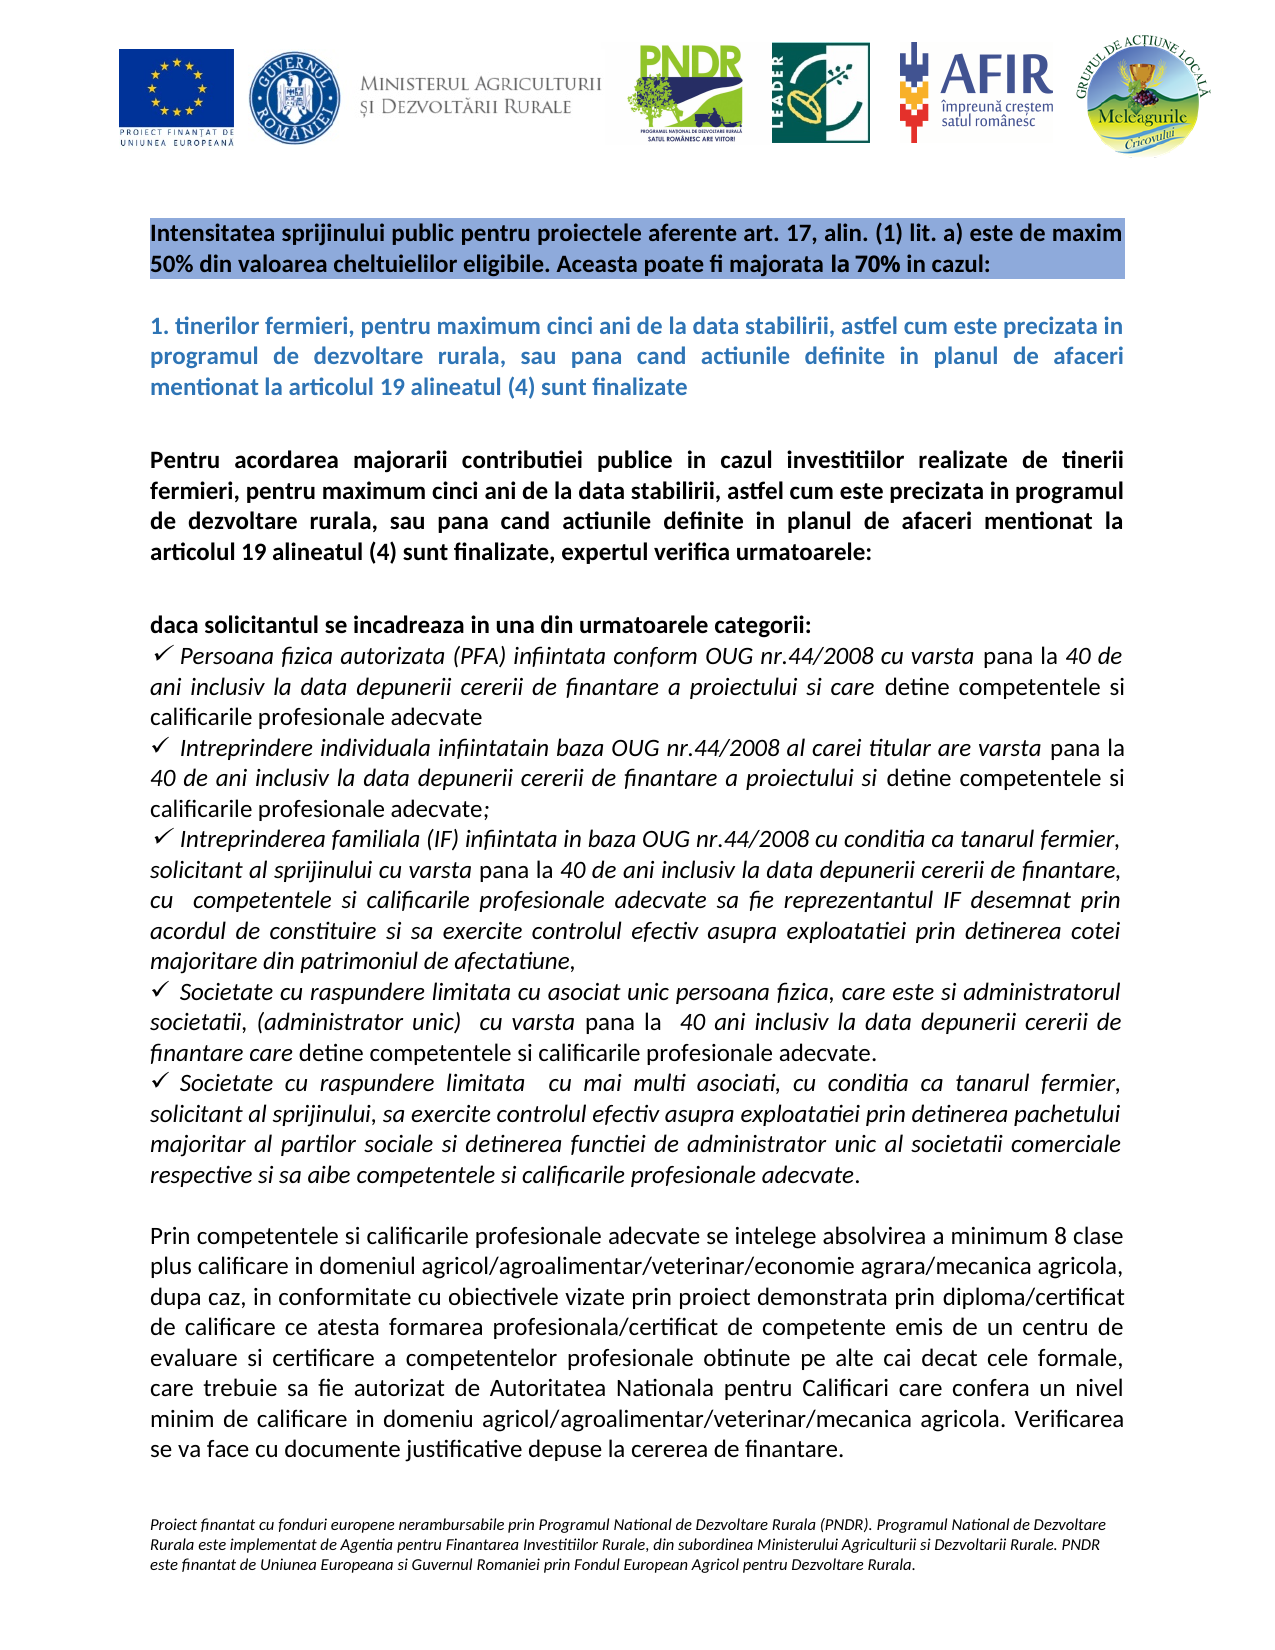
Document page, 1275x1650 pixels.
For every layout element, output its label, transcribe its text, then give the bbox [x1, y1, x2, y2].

picture [900, 42, 1053, 143]
text Intensitatea sprijinului public pentru proiectele aferente art. 17, alin. (1) lit. a) este de maxim 50% din valoarea cheltuielilor eligibile. Aceasta poate fi majorata la 70% in cazul: [150, 218, 1125, 279]
picture [119, 49, 234, 150]
list Societate cu raspundere limitata cu mai multi asociati, cu conditia ca tanarul fermier, solicitant al sprijinului, sa exercite controlul efectiv asupra exploatatiei prin detinerea pachetului majoritar al partilor sociale si detinerea functiei de administrator unic al societatii comerciale respective si sa aibe competentele si calificarile profesionale adecvate. [150, 1067, 1125, 1189]
text Prin competentele si calificarile profesionale adecvate se intelege absolvirea a minimum 8 clase plus calificare in domeniul agricol/agroalimentar/veterinar/economie agrara/mecanica agricola, dupa caz, in conformitate cu obiectivele vizate prin proiect demonstrata prin diploma/certificat de calificare ce atesta formarea profesionala/certificat de competente emis de un centru de evaluare si certificare a competentelor profesionale obtinute pe alte cai decat cele formale, care trebuie sa fie autorizat de Autoritatea Nationala pentru Calificari care confera un nivel minim de calificare in domeniu agricol/agroalimentar/veterinar/mecanica agricola. Verificarea se va face cu documente justificative depuse la cererea de finantare. [150, 1220, 1125, 1464]
list Persoana fizica autorizata (PFA) infiintata conform OUG nr.44/2008 cu varsta pana la 40 de ani inclusiv la data depunerii cererii de finantare a proiectului si care detine competentele si calificarile profesionale adecvate [150, 640, 1125, 732]
list Intreprindere individuala infiintatain baza OUG nr.44/2008 al carei titular are varsta pana la 40 de ani inclusiv la data depunerii cererii de finantare a proiectului si detine competentele si calificarile profesionale adecvate; [150, 732, 1125, 823]
list Societate cu raspundere limitata cu asociat unic persoana fizica, care este si administratorul societatii, (administrator unic) cu varsta pana la 40 ani inclusiv la data depunerii cererii de finantare care detine competentele si calificarile profesionale adecvate. [150, 976, 1125, 1067]
list Intreprinderea familiala (IF) infiintata in baza OUG nr.44/2008 cu conditia ca tanarul fermier, solicitant al sprijinului cu varsta pana la 40 de ani inclusiv la data depunerii cererii de finantare, cu competentele si calificarile profesionale adecvate sa fie reprezentantul IF desemnat prin acordul de constituire si sa exercite controlul efectiv asupra exploatatiei prin detinerea cotei majoritare din patrimoniul de afectatiune, [150, 823, 1125, 976]
picture [248, 42, 870, 145]
text Pentru acordarea majorarii contributiei publice in cazul investitiilor realizate de tinerii fermieri, pentru maximum cinci ani de la data stabilirii, astfel cum este precizata in programul de dezvoltare rurala, sau pana cand actiunile definite in planul de afaceri mentionat la articolul 19 alineatul (4) sunt finalizate, expertul verifica urmatoarele: [150, 444, 1125, 567]
list 1. tinerilor fermieri, pentru maximum cinci ani de la data stabilirii, astfel cum este precizata in programul de dezvoltare rurala, sau pana cand actiunile definite in planul de afaceri mentionat la articolul 19 alineatul (4) sunt finalizate [150, 310, 1125, 401]
text daca solicitantul se incadreaza in una din urmatoarele categorii: [150, 609, 1125, 640]
picture [1074, 33, 1211, 158]
